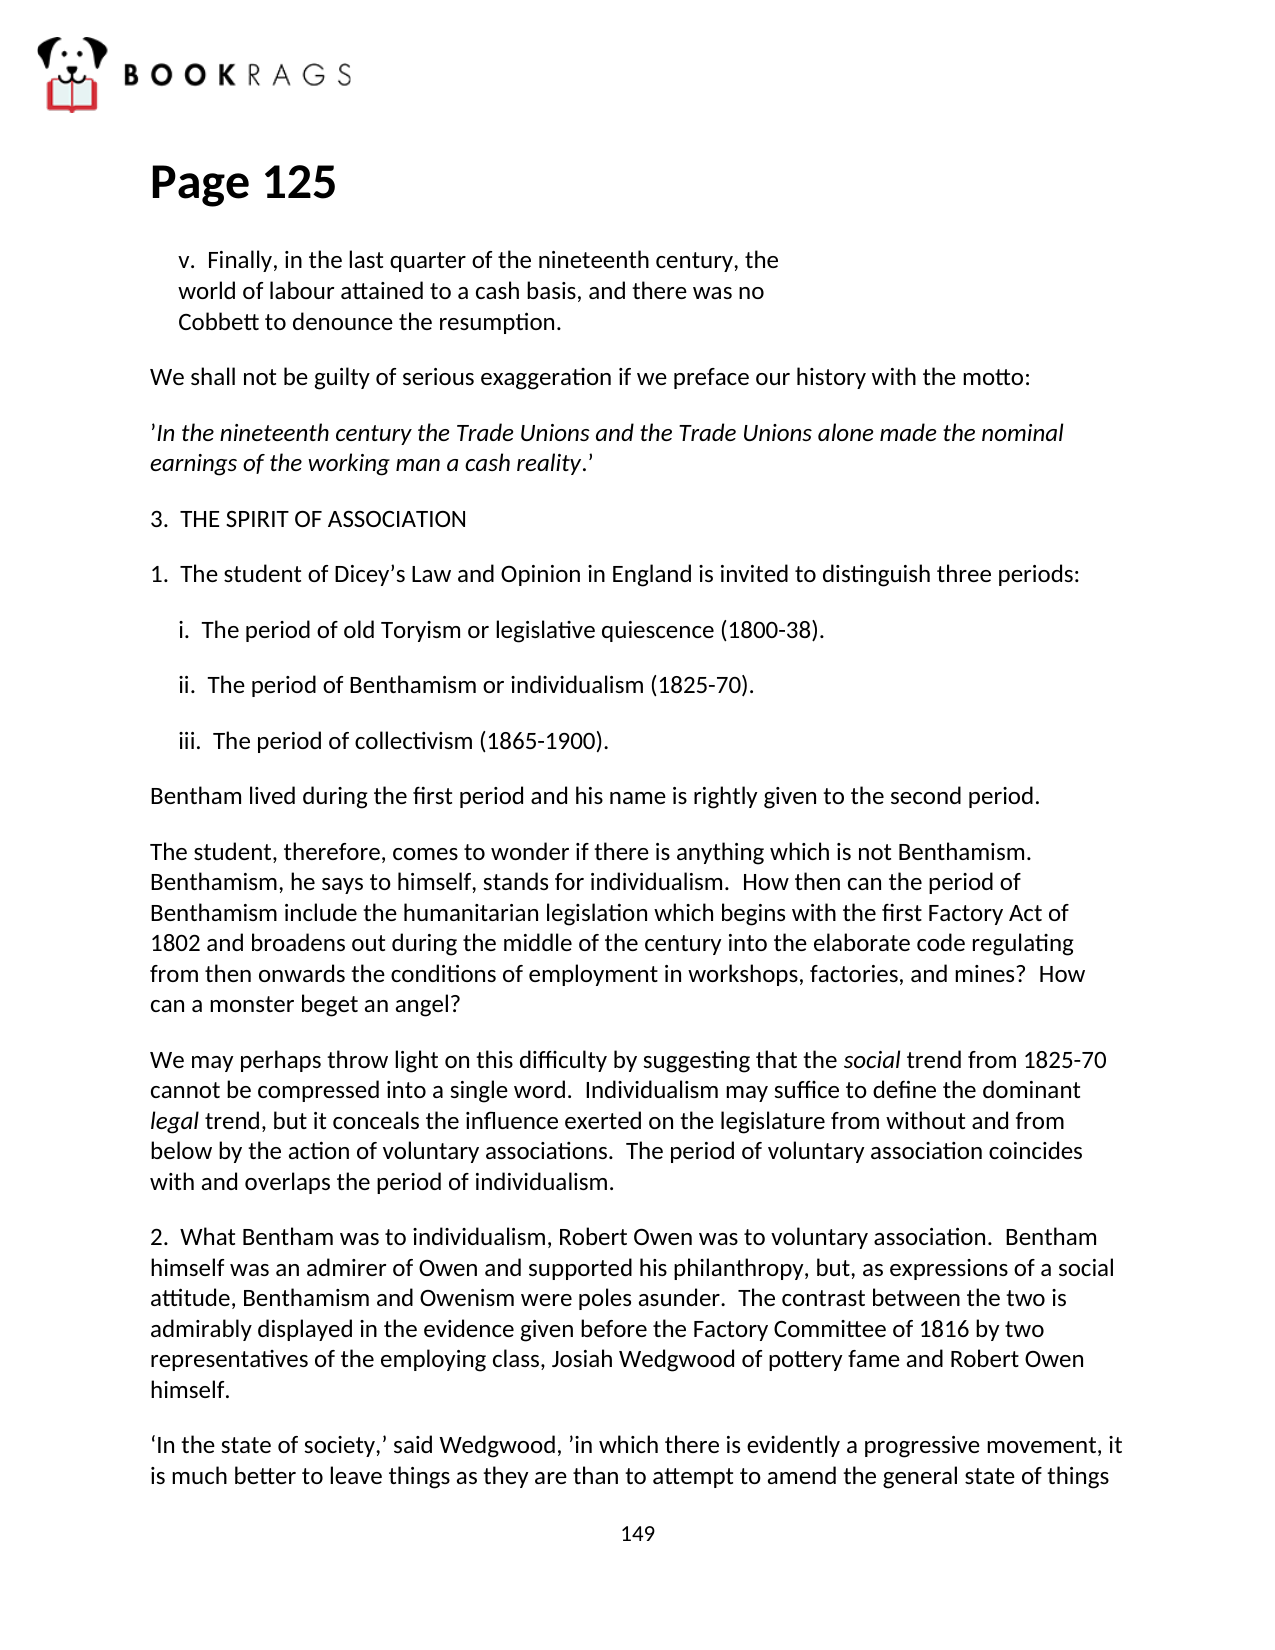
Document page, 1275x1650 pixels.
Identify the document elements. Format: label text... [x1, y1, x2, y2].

text 1. The student of Dicey’s Law and Opinion in England is invited to distinguish three periods: [150, 558, 1125, 589]
text ii. The period of Benthamism or individualism (1825-70). [150, 669, 1125, 700]
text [150, 1430, 1125, 1491]
picture [37, 37, 351, 113]
text Bentham lived during the first period and his name is rightly given to the second period. [150, 780, 1125, 811]
text v. Finally, in the last quarter of the nineteenth century, the world of labour attained to a cash basis, and there was no Cobbett to denounce the resumption. [150, 244, 1125, 336]
text ’In the nineteenth century the Trade Unions and the Trade Unions alone made the nominal earnings of the working man a cash reality.’ [150, 417, 1125, 478]
text 2. What Bentham was to individualism, Robert Owen was to voluntary association. Bentham himself was an admirer of Owen and supported his philanthropy, but, as expressions of a social attitude, Benthamism and Owenism were poles asunder. The contrast between the two is admirably displayed in the evidence given before the Factory Committee of 1816 by two representatives of the employing class, Josiah Wedgwood of pottery fame and Robert Owen himself. [150, 1222, 1125, 1405]
text We may perhaps throw light on this difficulty by suggesting that the social trend from 1825-70 cannot be compressed into a single word. Individualism may suffice to define the dominant legal trend, but it conceals the influence exerted on the legislature from without and from below by the action of voluntary associations. The period of voluntary association coincides with and overlaps the period of individualism. [150, 1044, 1125, 1197]
text i. The period of old Toryism or legislative quiescence (1800-38). [150, 614, 1125, 644]
text Page 125 [150, 150, 1125, 211]
text The student, therefore, comes to wonder if there is anything which is not Benthamism. Benthamism, he says to himself, stands for individualism. How then can the period of Benthamism include the humanitarian legislation which begins with the first Factory Act of 1802 and broadens out during the middle of the century into the elaborate code regulating from then onwards the conditions of employment in workshops, factories, and mines? How can a monster beget an angel? [150, 836, 1125, 1019]
text 3. THE SPIRIT OF ASSOCIATION [150, 503, 1125, 533]
text iii. The period of collectivism (1865-1900). [150, 725, 1125, 755]
text We shall not be guilty of serious exaggeration if we preface our history with the motto: [150, 361, 1125, 392]
